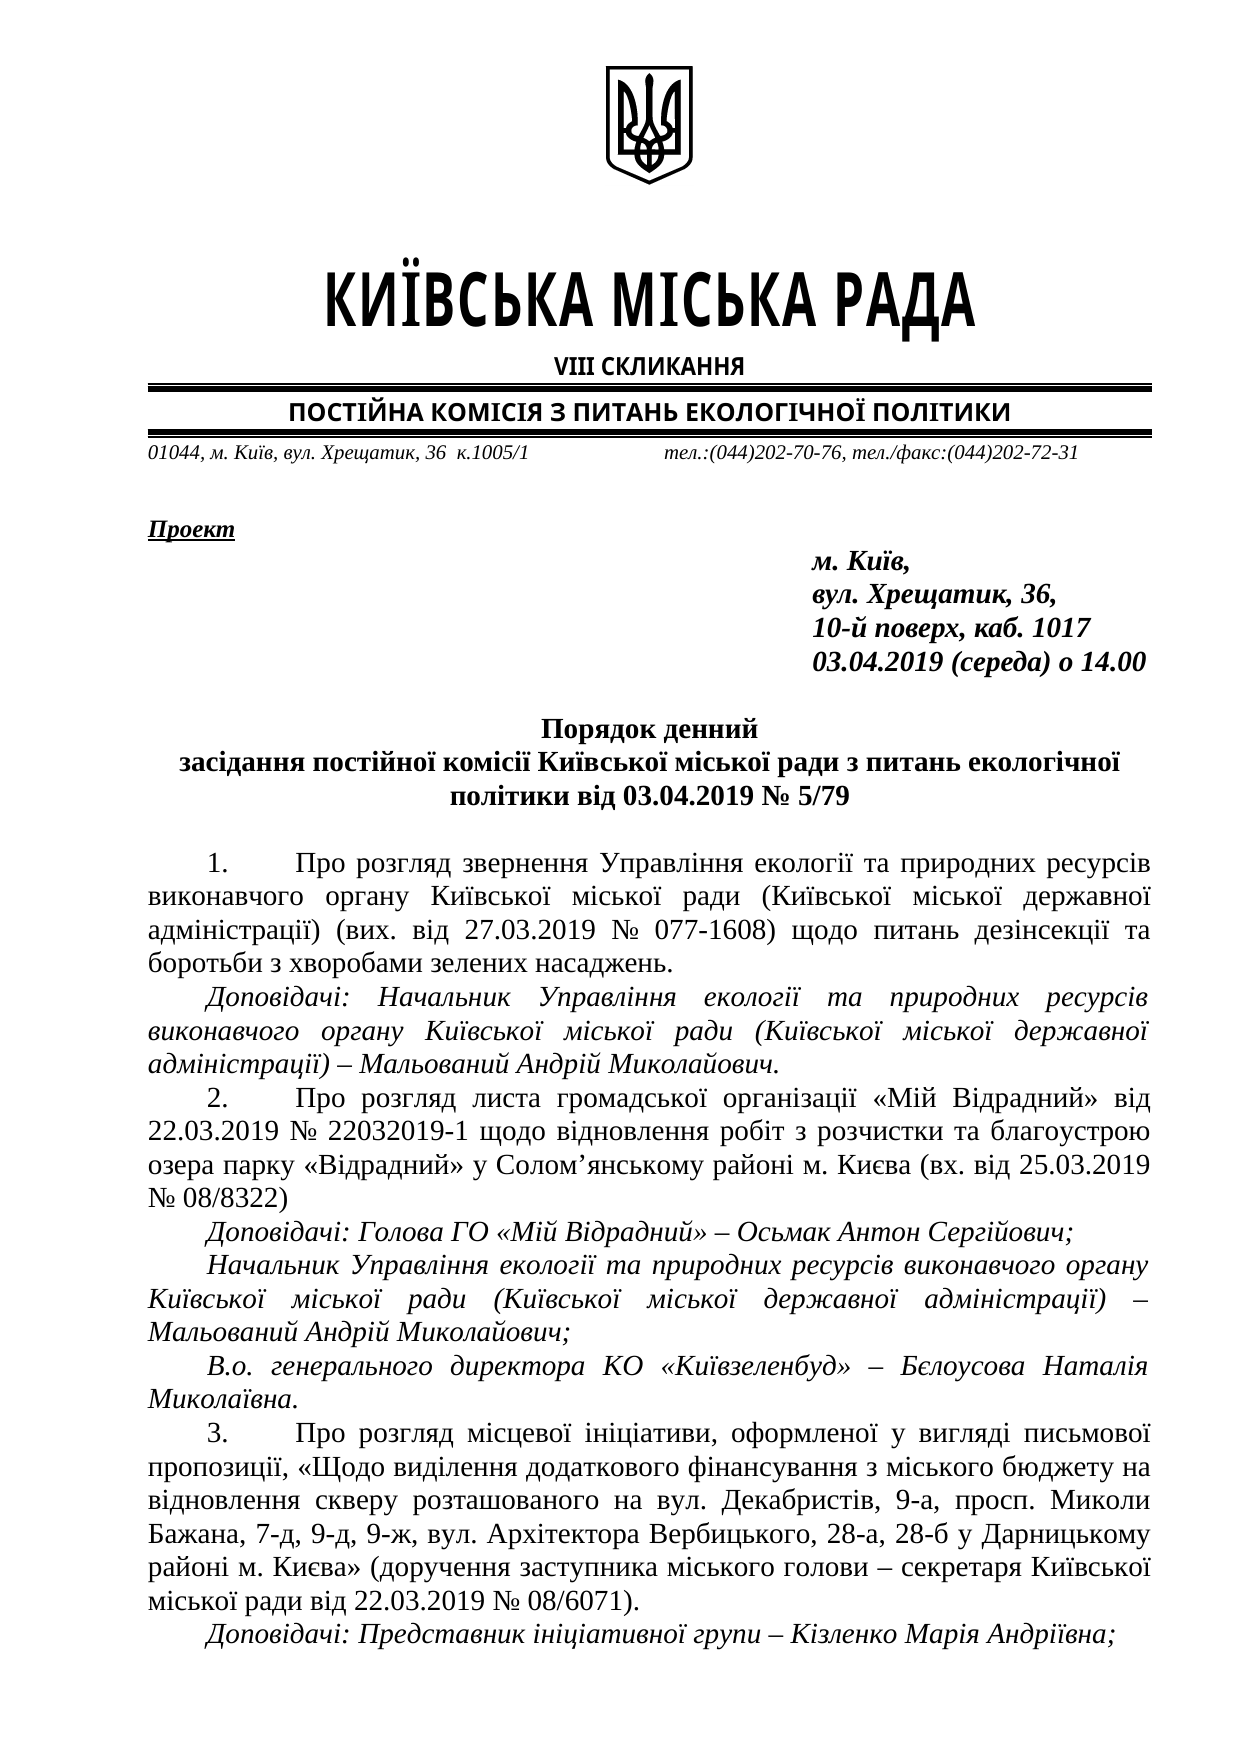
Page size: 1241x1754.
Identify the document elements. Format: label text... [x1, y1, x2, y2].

list В.о. генерального директора КО «Київзеленбуд» – Бєлоусова Наталія Миколаївна. [148, 1348, 1152, 1415]
text VIII СКЛИКАННЯ [148, 349, 1152, 383]
list Доповідачі: Голова ГО «Мій Відрадний» – Осьмак Антон Сергійович; [148, 1214, 1152, 1247]
text Доповідачі: Представник ініціативної групи – Кізленко Марія Андріївна; [148, 1616, 1152, 1650]
text 03.04.2019 (середа) о 14.00 [812, 644, 1152, 677]
text КИЇВСЬКА МІСЬКА РАДА [148, 247, 1152, 349]
list Про розгляд звернення Управління екології та природних ресурсів виконавчого органу Київської міської ради (Київської міської державної адміністрації) (вих. від 27.03.2019 № 077-1608) щодо питань дезінсекції та боротьби з хворобами зелених насаджень. [148, 845, 1152, 979]
text вул. Хрещатик, 36, [812, 577, 1181, 610]
list Про розгляд листа громадської організації «Мій Відрадний» від 22.03.2019 № 22032019-1 щодо відновлення робіт з розчистки та благоустрою озера парку «Відрадний» у Солом’янському районі м. Києва (вх. від 25.03.2019 № 08/8322) [148, 1080, 1152, 1214]
text м. Київ, [812, 543, 1181, 577]
text . Київ, вул. Хрещатик, 36 к.1005/1 тел.:(044)202-70-76, тел./факс:(044)202-72-31 [148, 438, 1152, 464]
text Проект [148, 514, 1152, 543]
text Порядок денний [148, 711, 1152, 744]
list Про розгляд місцевої ініціативи, оформленої у вигляді письмової пропозиції, «Щодо виділення додаткового фінансування з міського бюджету на відновлення скверу розташованого на вул. Декабристів, 9-а, просп. Миколи Бажана, 7-д, 9-д, 9-ж, вул. Архітектора Вербицького, 28-а, 28-б у Дарницькому районі м. Києва» (доручення заступника міського голови – секретаря Київської міської ради від 22.03.2019 № 08/6071). [148, 1415, 1152, 1616]
picture [604, 66, 695, 186]
text засідання постійної комісії Київської міської ради з питань екологічної політики від 03.04.2019 № 5/79 [148, 744, 1152, 811]
list Доповідачі: Начальник Управління екології та природних ресурсів виконавчого органу Київської міської ради (Київської міської державної адміністрації) – Мальований Андрій Миколайович. [148, 979, 1152, 1080]
text ПОСТІЙНА КОМІСІЯ З ПИТАНЬ ЕКОЛОГІЧНОЇ ПОЛІТИКИ [148, 392, 1152, 428]
text 10-й поверх, каб. 1017 [812, 610, 1152, 644]
